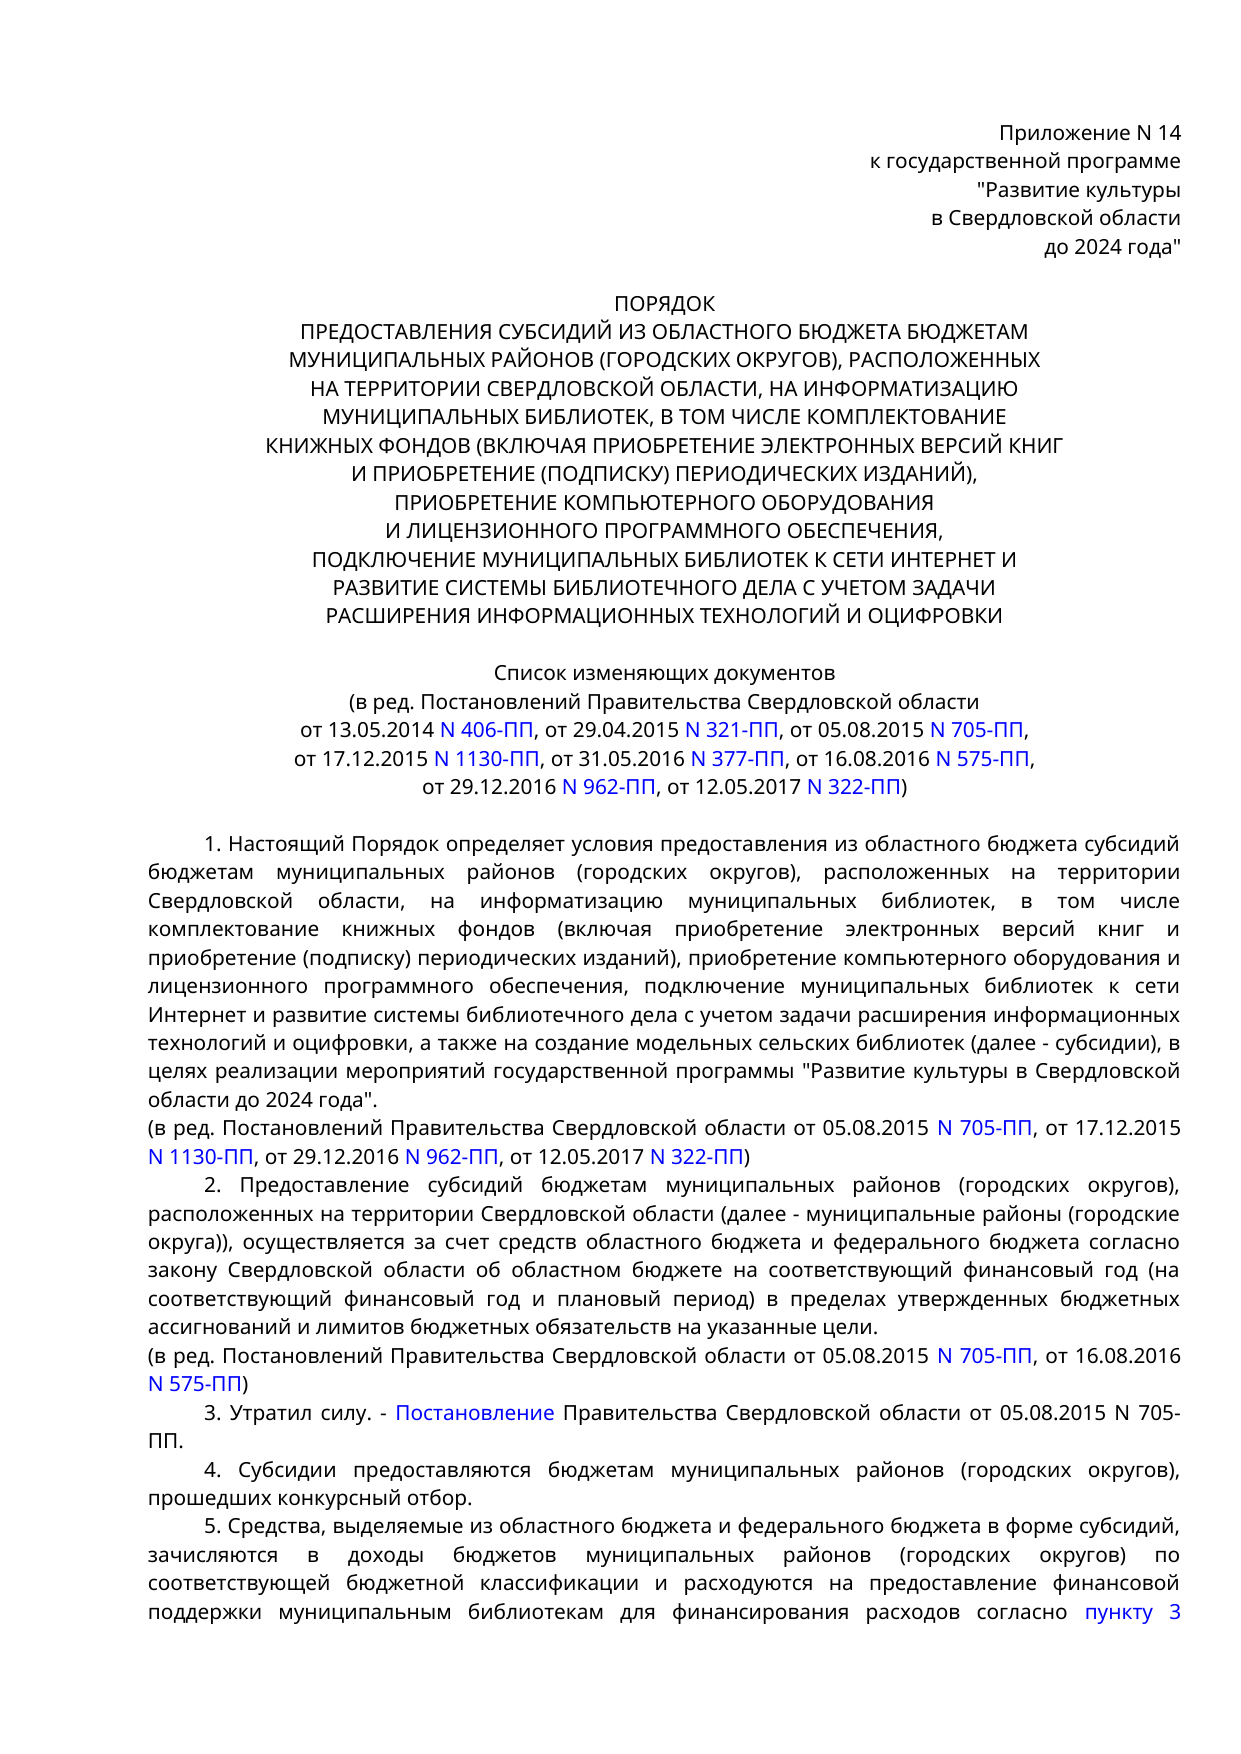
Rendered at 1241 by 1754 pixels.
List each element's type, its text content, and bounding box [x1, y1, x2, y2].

text 4. Субсидии предоставляются бюджетам муниципальных районов (городских округов), прошедших конкурсный отбор. [148, 1455, 1181, 1512]
text 3. Утратил силу. - Постановление Правительства Свердловской области от 05.08.2015 N 705-ПП. [148, 1398, 1181, 1455]
text РАЗВИТИЕ СИСТЕМЫ БИБЛИОТЕЧНОГО ДЕЛА С УЧЕТОМ ЗАДАЧИ [148, 573, 1181, 602]
text ПРЕДОСТАВЛЕНИЯ СУБСИДИЙ ИЗ ОБЛАСТНОГО БЮДЖЕТА БЮДЖЕТАМ [148, 317, 1181, 346]
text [148, 1512, 1181, 1625]
text к государственной программе [148, 147, 1181, 175]
text И ЛИЦЕНЗИОННОГО ПРОГРАММНОГО ОБЕСПЕЧЕНИЯ, [148, 516, 1181, 545]
text Список изменяющих документов [148, 658, 1181, 687]
text от 17.12.2015 N 1130-ПП, от 31.05.2016 N 377-ПП, от 16.08.2016 N 575-ПП, [148, 744, 1181, 772]
text (в ред. Постановлений Правительства Свердловской области от 05.08.2015 N 705-ПП, от 16.08.2016 N 575-ПП) [148, 1341, 1181, 1398]
text Приложение N 14 [148, 118, 1181, 147]
text "Развитие культуры [148, 175, 1181, 203]
text МУНИЦИПАЛЬНЫХ БИБЛИОТЕК, В ТОМ ЧИСЛЕ КОМПЛЕКТОВАНИЕ [148, 402, 1181, 431]
text И ПРИОБРЕТЕНИЕ (ПОДПИСКУ) ПЕРИОДИЧЕСКИХ ИЗДАНИЙ), [148, 459, 1181, 488]
text до 2024 года" [148, 232, 1181, 260]
text МУНИЦИПАЛЬНЫХ РАЙОНОВ (ГОРОДСКИХ ОКРУГОВ), РАСПОЛОЖЕННЫХ [148, 346, 1181, 374]
text РАСШИРЕНИЯ ИНФОРМАЦИОННЫХ ТЕХНОЛОГИЙ И ОЦИФРОВКИ [148, 602, 1181, 630]
text (в ред. Постановлений Правительства Свердловской области от 05.08.2015 N 705-ПП, от 17.12.2015 N 1130-ПП, от 29.12.2016 N 962-ПП, от 12.05.2017 N 322-ПП) [148, 1113, 1181, 1170]
text от 29.12.2016 N 962-ПП, от 12.05.2017 N 322-ПП) [148, 772, 1181, 801]
text 2. Предоставление субсидий бюджетам муниципальных районов (городских округов), расположенных на территории Свердловской области (далее - муниципальные районы (городские округа)), осуществляется за счет средств областного бюджета и федерального бюджета согласно закону Свердловской области об областном бюджете на соответствующий финансовый год (на соответствующий финансовый год и плановый период) в пределах утвержденных бюджетных ассигнований и лимитов бюджетных обязательств на указанные цели. [148, 1170, 1181, 1341]
text от 13.05.2014 N 406-ПП, от 29.04.2015 N 321-ПП, от 05.08.2015 N 705-ПП, [148, 715, 1181, 744]
text 1. Настоящий Порядок определяет условия предоставления из областного бюджета субсидий бюджетам муниципальных районов (городских округов), расположенных на территории Свердловской области, на информатизацию муниципальных библиотек, в том числе комплектование книжных фондов (включая приобретение электронных версий книг и приобретение (подписку) периодических изданий), приобретение компьютерного оборудования и лицензионного программного обеспечения, подключение муниципальных библиотек к сети Интернет и развитие системы библиотечного дела с учетом задачи расширения информационных технологий и оцифровки, а также на создание модельных сельских библиотек (далее - субсидии), в целях реализации мероприятий государственной программы "Развитие культуры в Свердловской области до 2024 года". [148, 829, 1181, 1113]
text (в ред. Постановлений Правительства Свердловской области [148, 687, 1181, 715]
text НА ТЕРРИТОРИИ СВЕРДЛОВСКОЙ ОБЛАСТИ, НА ИНФОРМАТИЗАЦИЮ [148, 374, 1181, 402]
text ПОДКЛЮЧЕНИЕ МУНИЦИПАЛЬНЫХ БИБЛИОТЕК К СЕТИ ИНТЕРНЕТ И [148, 545, 1181, 573]
text КНИЖНЫХ ФОНДОВ (ВКЛЮЧАЯ ПРИОБРЕТЕНИЕ ЭЛЕКТРОННЫХ ВЕРСИЙ КНИГ [148, 431, 1181, 459]
text ПОРЯДОК [148, 289, 1181, 317]
text в Свердловской области [148, 203, 1181, 232]
text ПРИОБРЕТЕНИЕ КОМПЬЮТЕРНОГО ОБОРУДОВАНИЯ [148, 488, 1181, 516]
